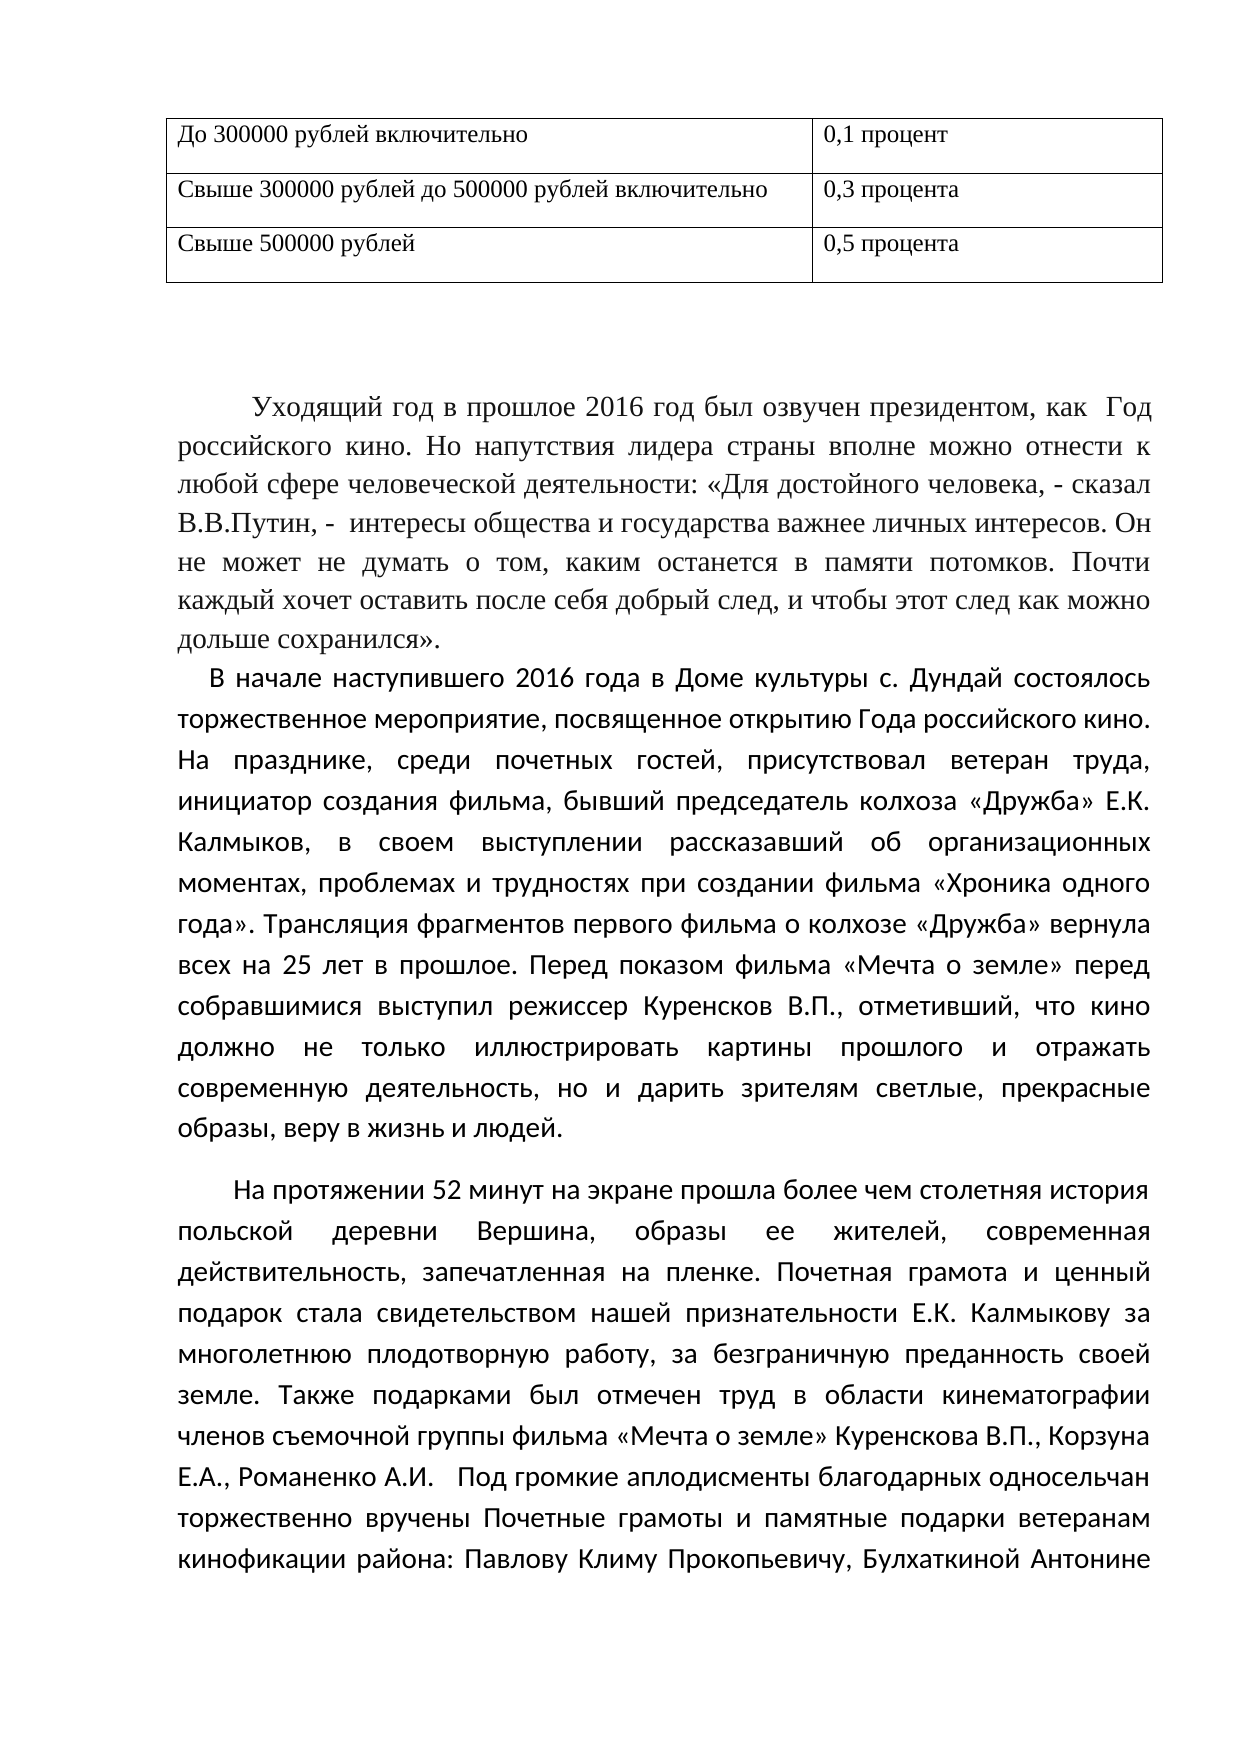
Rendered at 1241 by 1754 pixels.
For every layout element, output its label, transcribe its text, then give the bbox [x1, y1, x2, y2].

table_cell 0,1 процент [813, 119, 1162, 173]
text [177, 1171, 1152, 1575]
table_cell Свыше 300000 рублей до 500000 рублей включительно [167, 174, 812, 227]
table_cell 0,3 процента [813, 174, 1162, 227]
text В начале наступившего 2016 года в Доме культуры с. Дундай состоялось торжественное мероприятие, посвященное открытию Года российского кино. На празднике, среди почетных гостей, присутствовал ветеран труда, инициатор создания фильма, бывший председатель колхоза «Дружба» Е.К. Калмыков, в своем выступлении рассказавший об организационных моментах, проблемах и трудностях при создании фильма «Хроника одного года». Трансляция фрагментов первого фильма о колхозе «Дружба» вернула всех на 25 лет в прошлое. Перед показом фильма «Мечта о земле» перед собравшимися выступил режиссер Куренсков В.П., отметивший, что кино должно не только иллюстрировать картины прошлого и отражать современную деятельность, но и дарить зрителям светлые, прекрасные образы, веру в жизнь и людей. [177, 659, 1152, 1145]
table_cell До 300000 рублей включительно [167, 119, 812, 173]
text Уходящий год в прошлое 2016 год был озвучен президентом, как Год российского кино. Но напутствия лидера страны вполне можно отнести к любой сфере человеческой деятельности: «Для достойного человека, - сказал В.В.Путин, - интересы общества и государства важнее личных интересов. Он не может не думать о том, каким останется в памяти потомков. Почти каждый хочет оставить после себя добрый след, и чтобы этот след как можно дольше сохранился». [177, 389, 1152, 654]
table_cell 0,5 процента [813, 228, 1162, 282]
table_cell Свыше 500000 рублей [167, 228, 812, 282]
